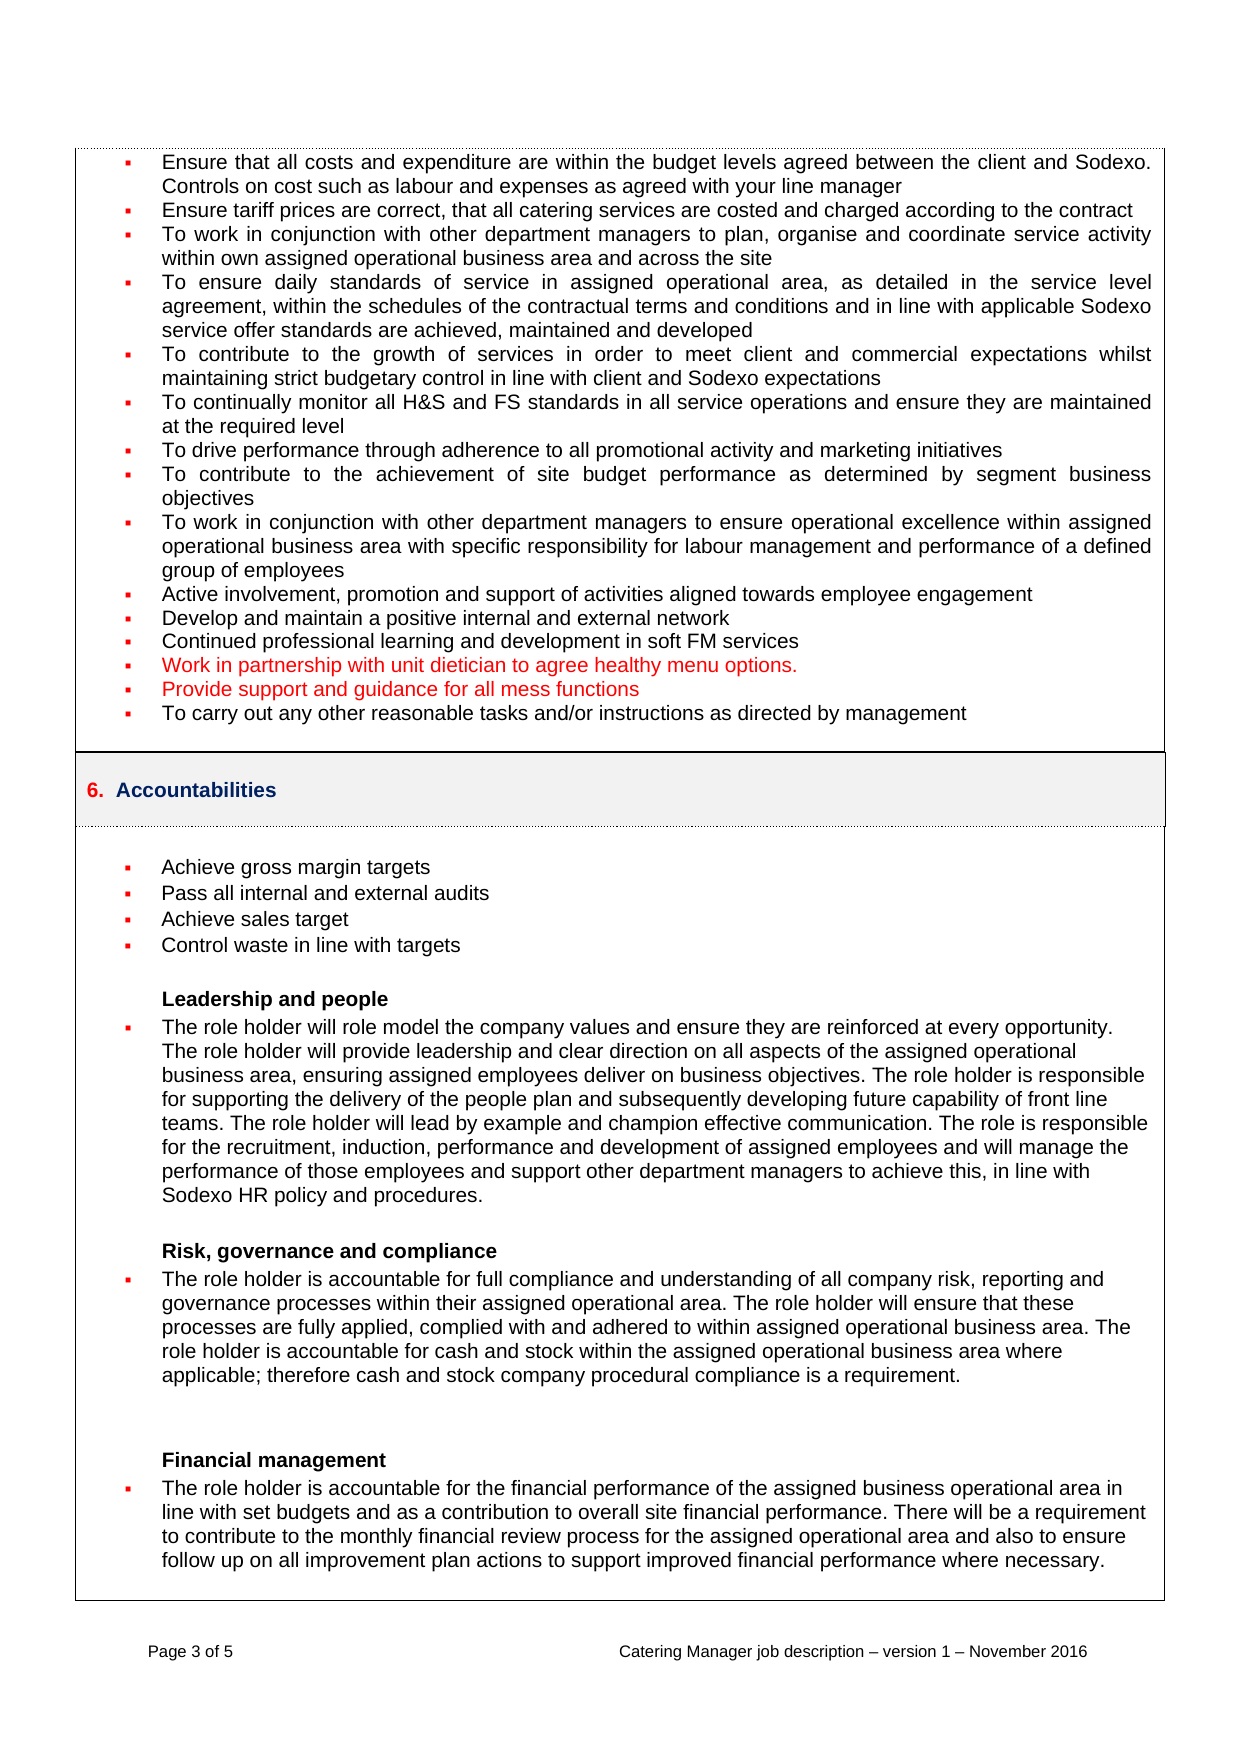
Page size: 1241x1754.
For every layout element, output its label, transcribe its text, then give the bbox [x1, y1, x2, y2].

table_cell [76, 148, 1164, 751]
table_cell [76, 826, 1164, 1599]
table_header 6. Accountabilities [76, 753, 1165, 826]
